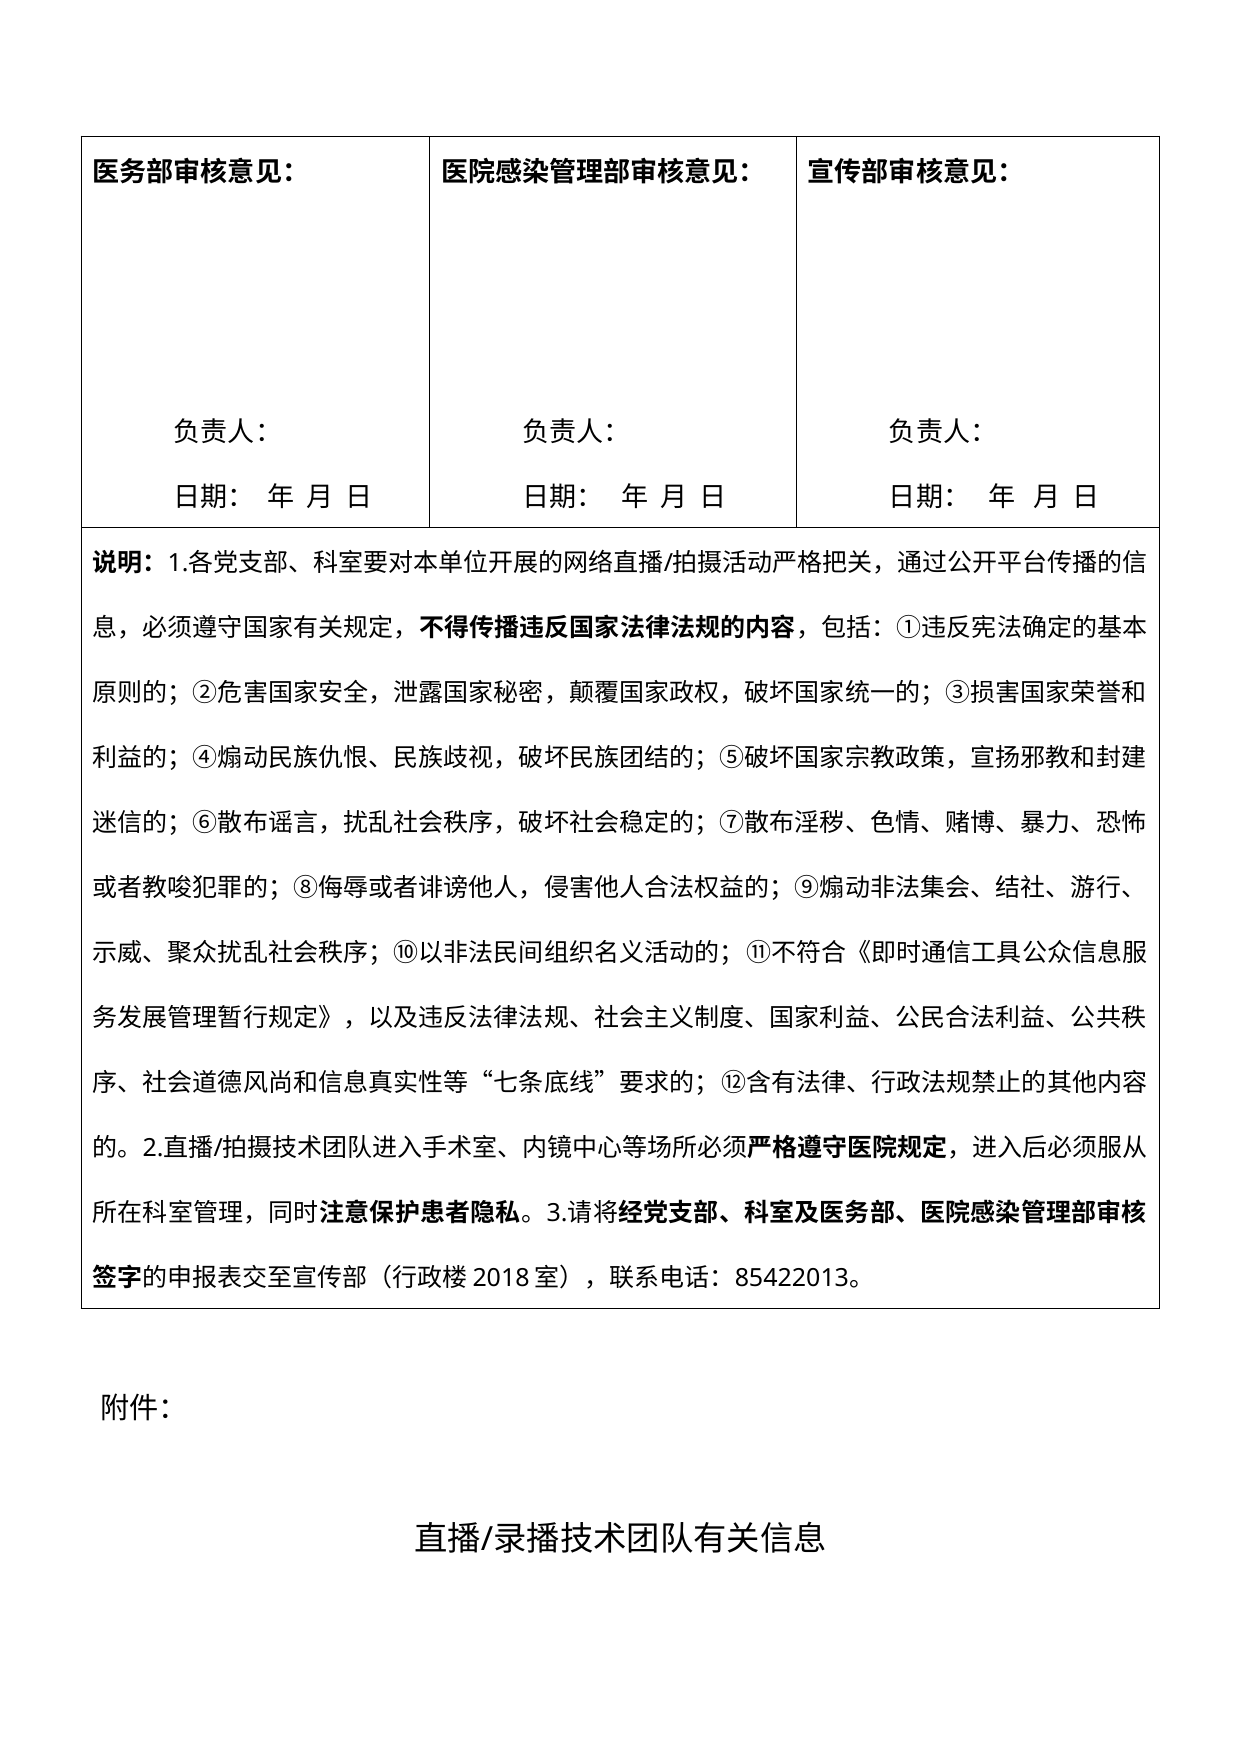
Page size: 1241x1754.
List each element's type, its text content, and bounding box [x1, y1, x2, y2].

table_cell 医院感染管理部审核意见： 负责人： 日期： 年 月 日 [430, 137, 796, 527]
table_cell 宣传部审核意见： 负责人： 日期： 年 月 日 [797, 137, 1159, 527]
table_cell 医务部审核意见： 负责人： 日期： 年 月 日 [82, 137, 429, 527]
text 附件： [100, 1374, 1053, 1439]
text 直播/录播技术团队有关信息 [187, 1504, 1053, 1569]
table_cell 说明：1.各党支部、科室要对本单位开展的网络直播/拍摄活动严格把关，通过公开平台传播的信息，必须遵守国家有关规定，不得传播违反国家法律法规的内容，包括：①违反宪法确定的基本原则的；②危害国家安全，泄露国家秘密，颠覆国家政权，破坏国家统一的；③损害国家荣誉和利益的；④煽动民族仇恨、民族歧视，破坏民族团结的；⑤破坏国家宗教政策，宣扬邪教和封建迷信的；⑥散布谣言，扰乱社会秩序，破坏社会稳定的；⑦散布淫秽、色情、赌博、暴力、恐怖或者教唆犯罪的；⑧侮辱或者诽谤他人，侵害他人合法权益的；⑨煽动非法集会、结社、游行、示威、聚众扰乱社会秩序；⑩以非法民间组织名义活动的；⑪不符合《即时通信工具公众信息服务发展管理暂行规定》，以及违反法律法规、社会主义制度、国家利益、公民合法利益、公共秩序、社会道德风尚和信息真实性等“七条底线”要求的；⑫含有法律、行政法规禁止的其他内容的。2.直播/拍摄技术团队进入手术室、内镜中心等场所必须严格遵守医院规定，进入后必须服从所在科室管理，同时注意保护患者隐私。3.请将经党支部、科室及医务部、医院感染管理部审核签字的申报表交至宣传部（行政楼2018室），联系电话：85422013。 [82, 528, 1159, 1308]
